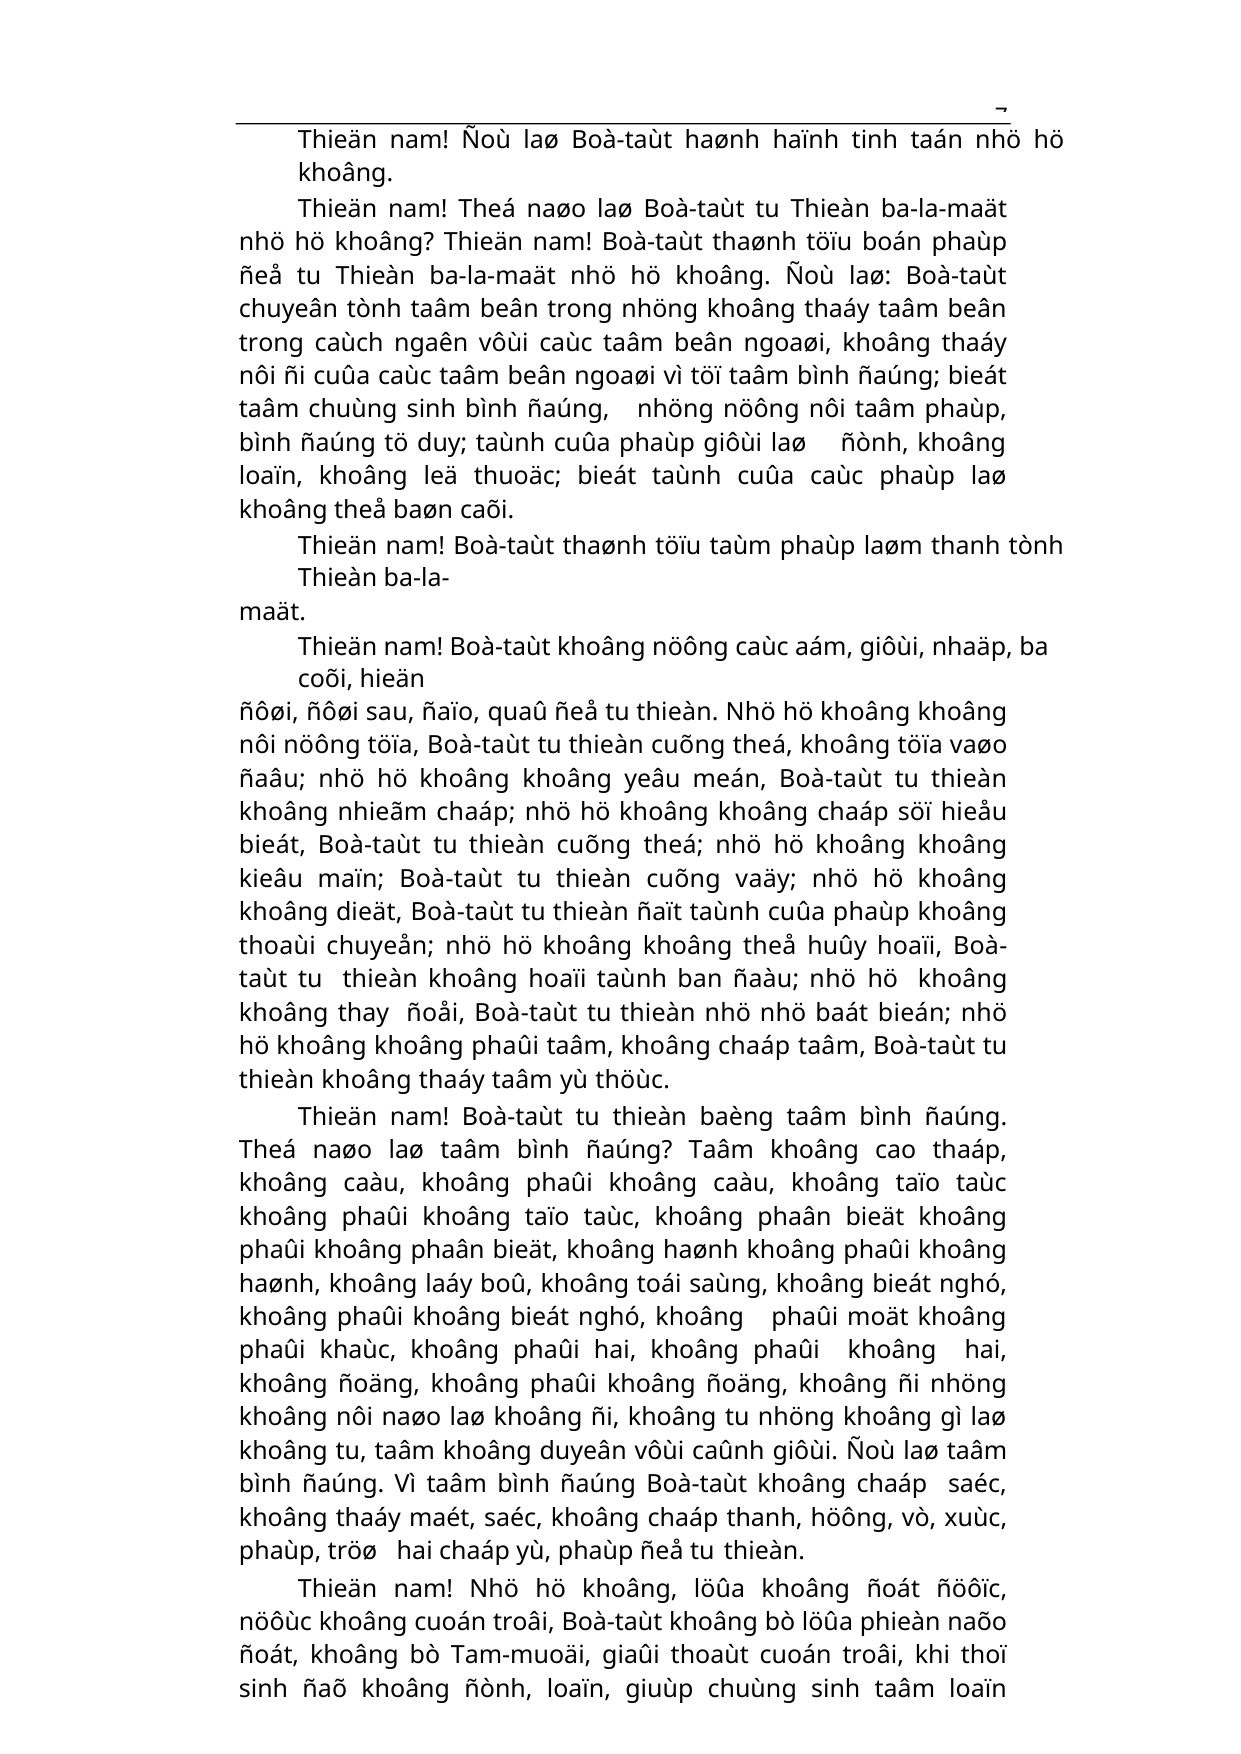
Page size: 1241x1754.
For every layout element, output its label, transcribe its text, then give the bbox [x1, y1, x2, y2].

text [239, 1571, 1008, 1704]
text maät. [239, 593, 1065, 627]
text Thieän nam! Boà-taùt thaønh töïu taùm phaùp laøm thanh tònh Thieàn ba-la- [298, 528, 1065, 593]
text Thieän nam! Boà-taùt tu thieàn baèng taâm bình ñaúng. Theá naøo laø taâm bình ñaúng? Taâm khoâng cao thaáp, khoâng caàu, khoâng phaûi khoâng caàu, khoâng taïo taùc khoâng phaûi khoâng taïo taùc, khoâng phaân bieät khoâng phaûi khoâng phaân bieät, khoâng haønh khoâng phaûi khoâng haønh, khoâng laáy boû, khoâng toái saùng, khoâng bieát nghó, khoâng phaûi khoâng bieát nghó, khoâng phaûi moät khoâng phaûi khaùc, khoâng phaûi hai, khoâng phaûi khoâng hai, khoâng ñoäng, khoâng phaûi khoâng ñoäng, khoâng ñi nhöng khoâng nôi naøo laø khoâng ñi, khoâng tu nhöng khoâng gì laø khoâng tu, taâm khoâng duyeân vôùi caûnh giôùi. Ñoù laø taâm bình ñaúng. Vì taâm bình ñaúng Boà-taùt khoâng chaáp saéc, khoâng thaáy maét, saéc, khoâng chaáp thanh, höông, vò, xuùc, phaùp, tröø hai chaáp yù, phaùp ñeå tu thieàn. [239, 1099, 1008, 1567]
text ñôøi, ñôøi sau, ñaïo, quaû ñeå tu thieàn. Nhö hö khoâng khoâng nôi nöông töïa, Boà-taùt tu thieàn cuõng theá, khoâng töïa vaøo ñaâu; nhö hö khoâng khoâng yeâu meán, Boà-taùt tu thieàn khoâng nhieãm chaáp; nhö hö khoâng khoâng chaáp söï hieåu bieát, Boà-taùt tu thieàn cuõng theá; nhö hö khoâng khoâng kieâu maïn; Boà-taùt tu thieàn cuõng vaäy; nhö hö khoâng khoâng dieät, Boà-taùt tu thieàn ñaït taùnh cuûa phaùp khoâng thoaùi chuyeån; nhö hö khoâng khoâng theå huûy hoaïi, Boà-taùt tu thieàn khoâng hoaïi taùnh ban ñaàu; nhö hö khoâng khoâng thay ñoåi, Boà-taùt tu thieàn nhö nhö baát bieán; nhö hö khoâng khoâng phaûi taâm, khoâng chaáp taâm, Boà-taùt tu thieàn khoâng thaáy taâm yù thöùc. [239, 694, 1007, 1095]
text Thieän nam! Boà-taùt khoâng nöông caùc aám, giôùi, nhaäp, ba coõi, hieän [298, 630, 1065, 694]
text Thieän nam! Theá naøo laø Boà-taùt tu Thieàn ba-la-maät nhö hö khoâng? Thieän nam! Boà-taùt thaønh töïu boán phaùp ñeå tu Thieàn ba-la-maät nhö hö khoâng. Ñoù laø: Boà-taùt chuyeân tònh taâm beân trong nhöng khoâng thaáy taâm beân trong caùch ngaên vôùi caùc taâm beân ngoaøi, khoâng thaáy nôi ñi cuûa caùc taâm beân ngoaøi vì töï taâm bình ñaúng; bieát taâm chuùng sinh bình ñaúng, nhöng nöông nôi taâm phaùp, bình ñaúng tö duy; taùnh cuûa phaùp giôùi laø ñònh, khoâng loaïn, khoâng leä thuoäc; bieát taùnh cuûa caùc phaùp laø khoâng theå baøn caõi. [239, 191, 1008, 526]
text Thieän nam! Ñoù laø Boà-taùt haønh haïnh tinh taán nhö hö khoâng. [298, 123, 1065, 188]
